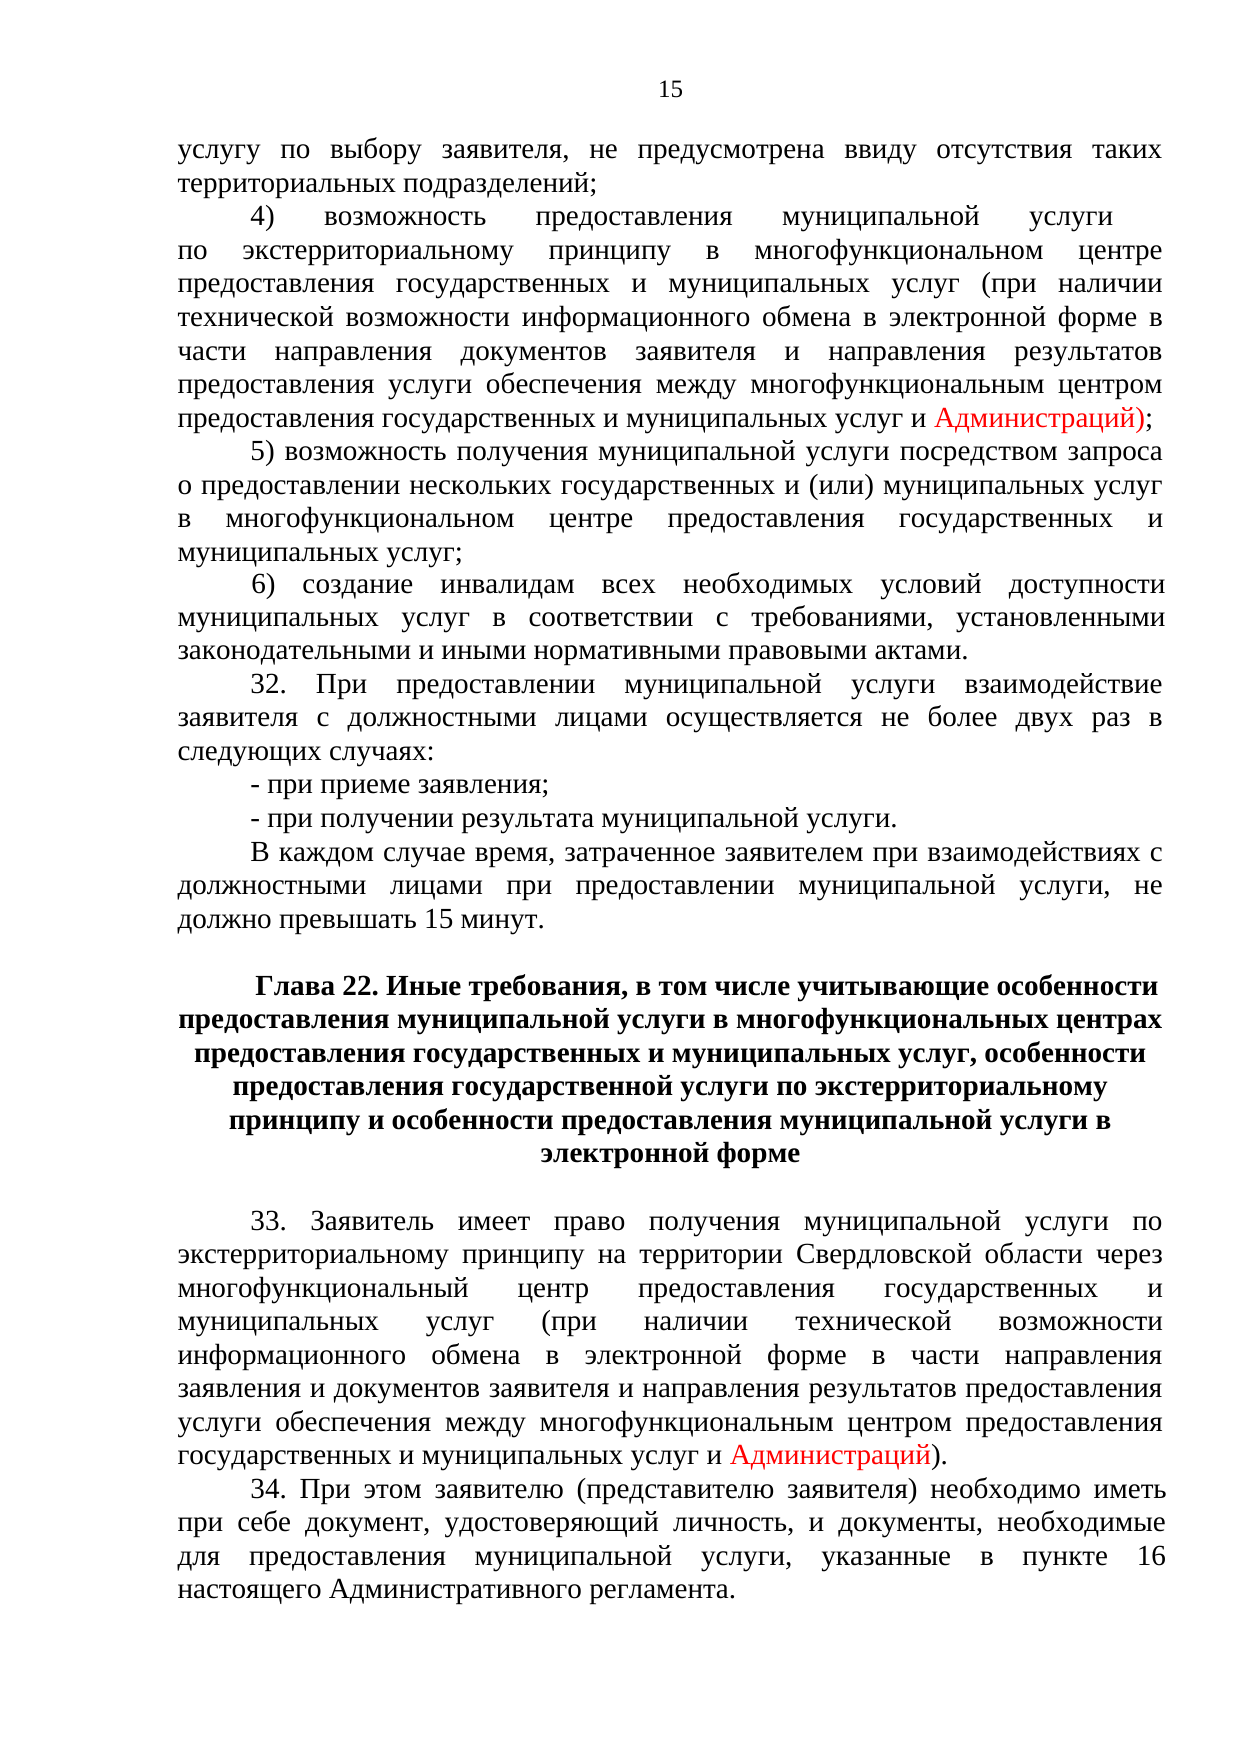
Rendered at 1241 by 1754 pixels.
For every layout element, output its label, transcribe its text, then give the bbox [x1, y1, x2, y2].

text 4) возможность предоставления муниципальной услуги по экстерриториальному принципу в многофункциональном центре предоставления государственных и муниципальных услуг (при наличии технической возможности информационного обмена в электронной форме в части направления документов заявителя и направления результатов предоставления услуги обеспечения между многофункциональным центром предоставления государственных и муниципальных услуг и Администраций); [177, 198, 1163, 433]
text В каждом случае время, затраченное заявителем при взаимодействиях с должностными лицами при предоставлении муниципальной услуги, не должно превышать 15 минут. [177, 834, 1163, 934]
text 34. При этом заявителю (представителю заявителя) необходимо иметь при себе документ, удостоверяющий личность, и документы, необходимые для предоставления муниципальной услуги, указанные в пункте 16 настоящего Административного регламента. [177, 1471, 1167, 1605]
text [177, 131, 1163, 198]
text 5) возможность получения муниципальной услуги посредством запроса о предоставлении нескольких государственных и (или) муниципальных услуг в многофункциональном центре предоставления государственных и муниципальных услуг; [177, 433, 1163, 567]
text - при приеме заявления; [177, 767, 1163, 800]
text 33. Заявитель имеет право получения муниципальной услуги по экстерриториальному принципу на территории Свердловской области через многофункциональный центр предоставления государственных и муниципальных услуг (при наличии технической возможности информационного обмена в электронной форме в части направления заявления и документов заявителя и направления результатов предоставления услуги обеспечения между многофункциональным центром предоставления государственных и муниципальных услуг и Администраций). [177, 1203, 1163, 1471]
text 6) создание инвалидам всех необходимых условий доступности муниципальных услуг в соответствии с требованиями, установленными законодательными и иными нормативными правовыми актами. [177, 567, 1167, 666]
text Глава 22. Иные требования, в том числе учитывающие особенности предоставления муниципальной услуги в многофункциональных центрах предоставления государственных и муниципальных услуг, особенности предоставления государственной услуги по экстерриториальному принципу и особенности предоставления муниципальной услуги в электронной форме [177, 968, 1163, 1169]
text 32. При предоставлении муниципальной услуги взаимодействие заявителя с должностными лицами осуществляется не более двух раз в следующих случаях: [177, 666, 1163, 767]
text - при получении результата муниципальной услуги. [177, 800, 1163, 834]
